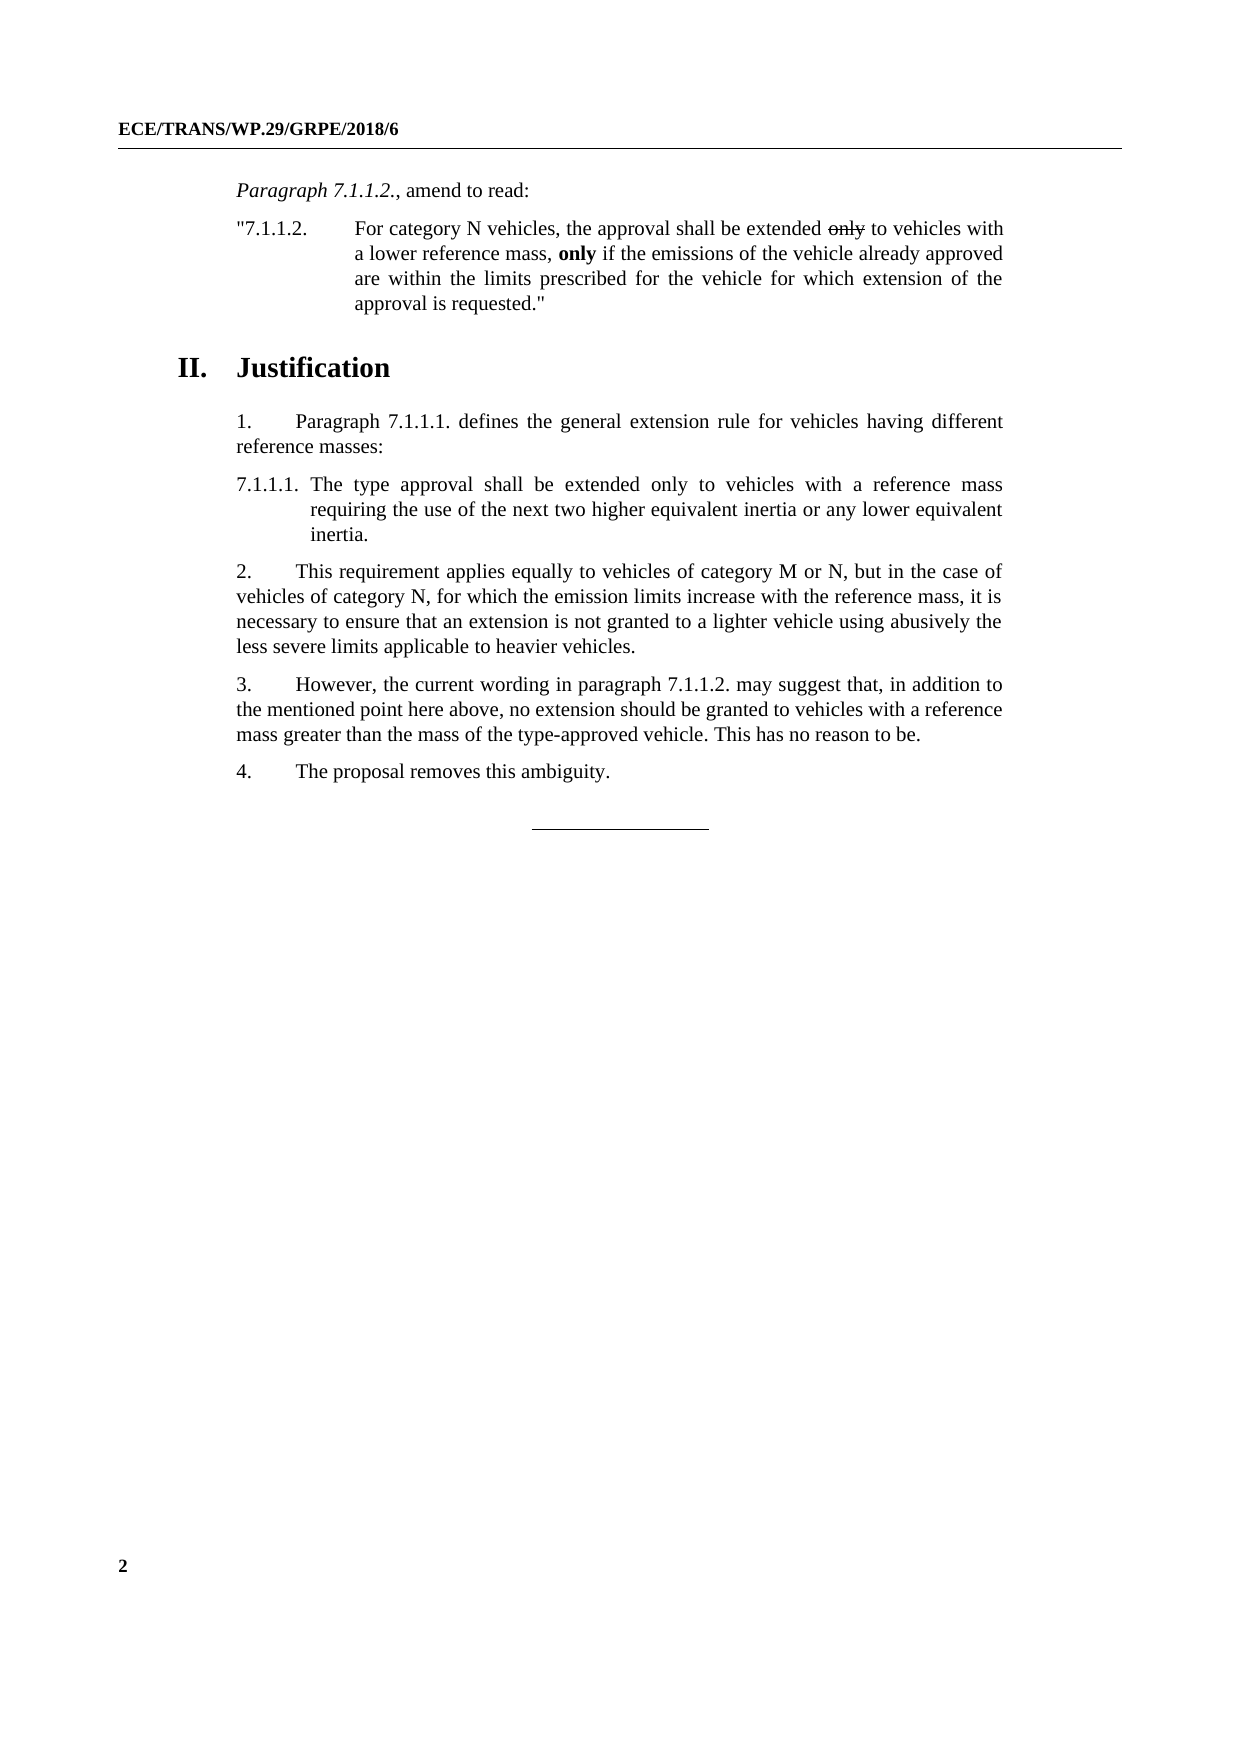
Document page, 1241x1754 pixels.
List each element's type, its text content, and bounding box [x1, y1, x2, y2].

text "7.1.1.2. For category N vehicles, the approval shall be extended only to vehicles with a lower reference mass, only if the emissions of the vehicle already approved are within the limits prescribed for the vehicle for which extension of the approval is requested." [236, 215, 1004, 315]
text 2. This requirement applies equally to vehicles of category M or N, but in the case of vehicles of category N, for which the emission limits increase with the reference mass, it is necessary to ensure that an extension is not granted to a lighter vehicle using abusively the less severe limits applicable to heavier vehicles. [236, 558, 1004, 658]
text 3. However, the current wording in paragraph 7.1.1.2. may suggest that, in addition to the mentioned point here above, no extension should be granted to vehicles with a reference mass greater than the mass of the type-approved vehicle. This has no reason to be. [236, 671, 1004, 746]
text II. Justification [177, 352, 1004, 383]
text 4. The proposal removes this ambiguity. [236, 758, 1004, 783]
text 1. Paragraph 7.1.1.1. defines the general extension rule for vehicles having different reference masses: [236, 408, 1004, 458]
text 7.1.1.1. The type approval shall be extended only to vehicles with a reference mass requiring the use of the next two higher equivalent inertia or any lower equivalent inertia. [236, 471, 1004, 546]
text Paragraph 7.1.1.2., amend to read: [236, 177, 1004, 202]
